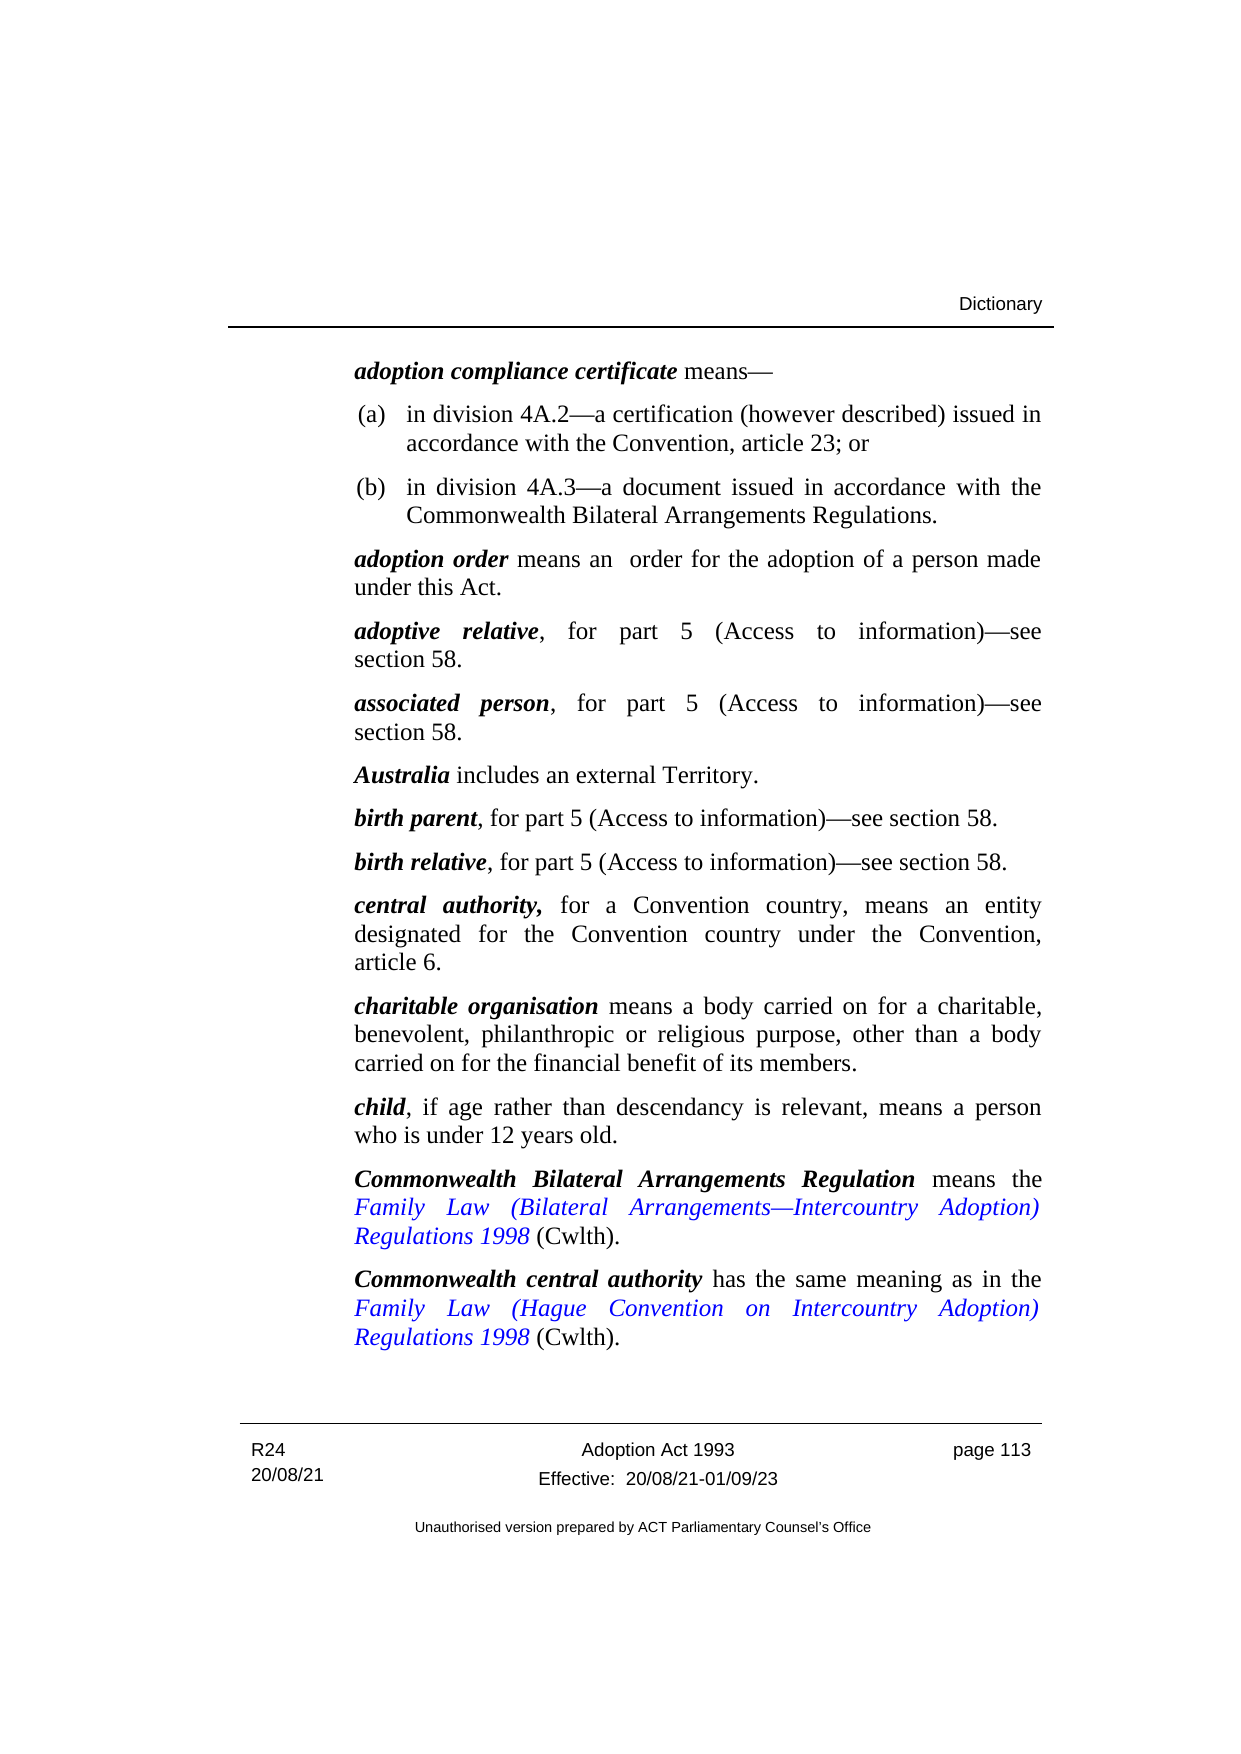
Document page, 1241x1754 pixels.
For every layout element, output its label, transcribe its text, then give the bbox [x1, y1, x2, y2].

text child, if age rather than descendancy is relevant, means a person who is under 12 years old. [354, 1092, 1042, 1149]
text adoption order means an order for the adoption of a person made under this Act. [354, 544, 1042, 601]
text Commonwealth central authority has the same meaning as in the Family Law (Hague Convention on Intercountry Adoption) Regulations 1998 (Cwlth). [354, 1264, 1042, 1351]
text birth relative, for part 5 (Access to information)—see section 58. [354, 847, 1042, 875]
text Australia includes an external Territory. [354, 760, 1042, 789]
text Commonwealth Bilateral Arrangements Regulation means the Family Law (Bilateral Arrangements—Intercountry Adoption) Regulations 1998 (Cwlth). [354, 1164, 1042, 1250]
text charitable organisation means a body carried on for a charitable, benevolent, philanthropic or religious purpose, other than a body carried on for the financial benefit of its members. [354, 991, 1042, 1077]
text (a) in division 4A.2—a certification (however described) issued in accordance with the Convention, article 23; or [239, 399, 1042, 457]
text adoption compliance certificate means— [354, 356, 1042, 385]
text (b) in division 4A.3—a document issued in accordance with the Commonwealth Bilateral Arrangements Regulations. [239, 472, 1042, 529]
text central authority, for a Convention country, means an entity designated for the Convention country under the Convention, article 6. [354, 890, 1042, 976]
text adoptive relative, for part 5 (Access to information)—see section 58. [354, 616, 1042, 673]
text associated person, for part 5 (Access to information)—see section 58. [354, 688, 1042, 745]
text birth parent, for part 5 (Access to information)—see section 58. [354, 803, 1042, 832]
